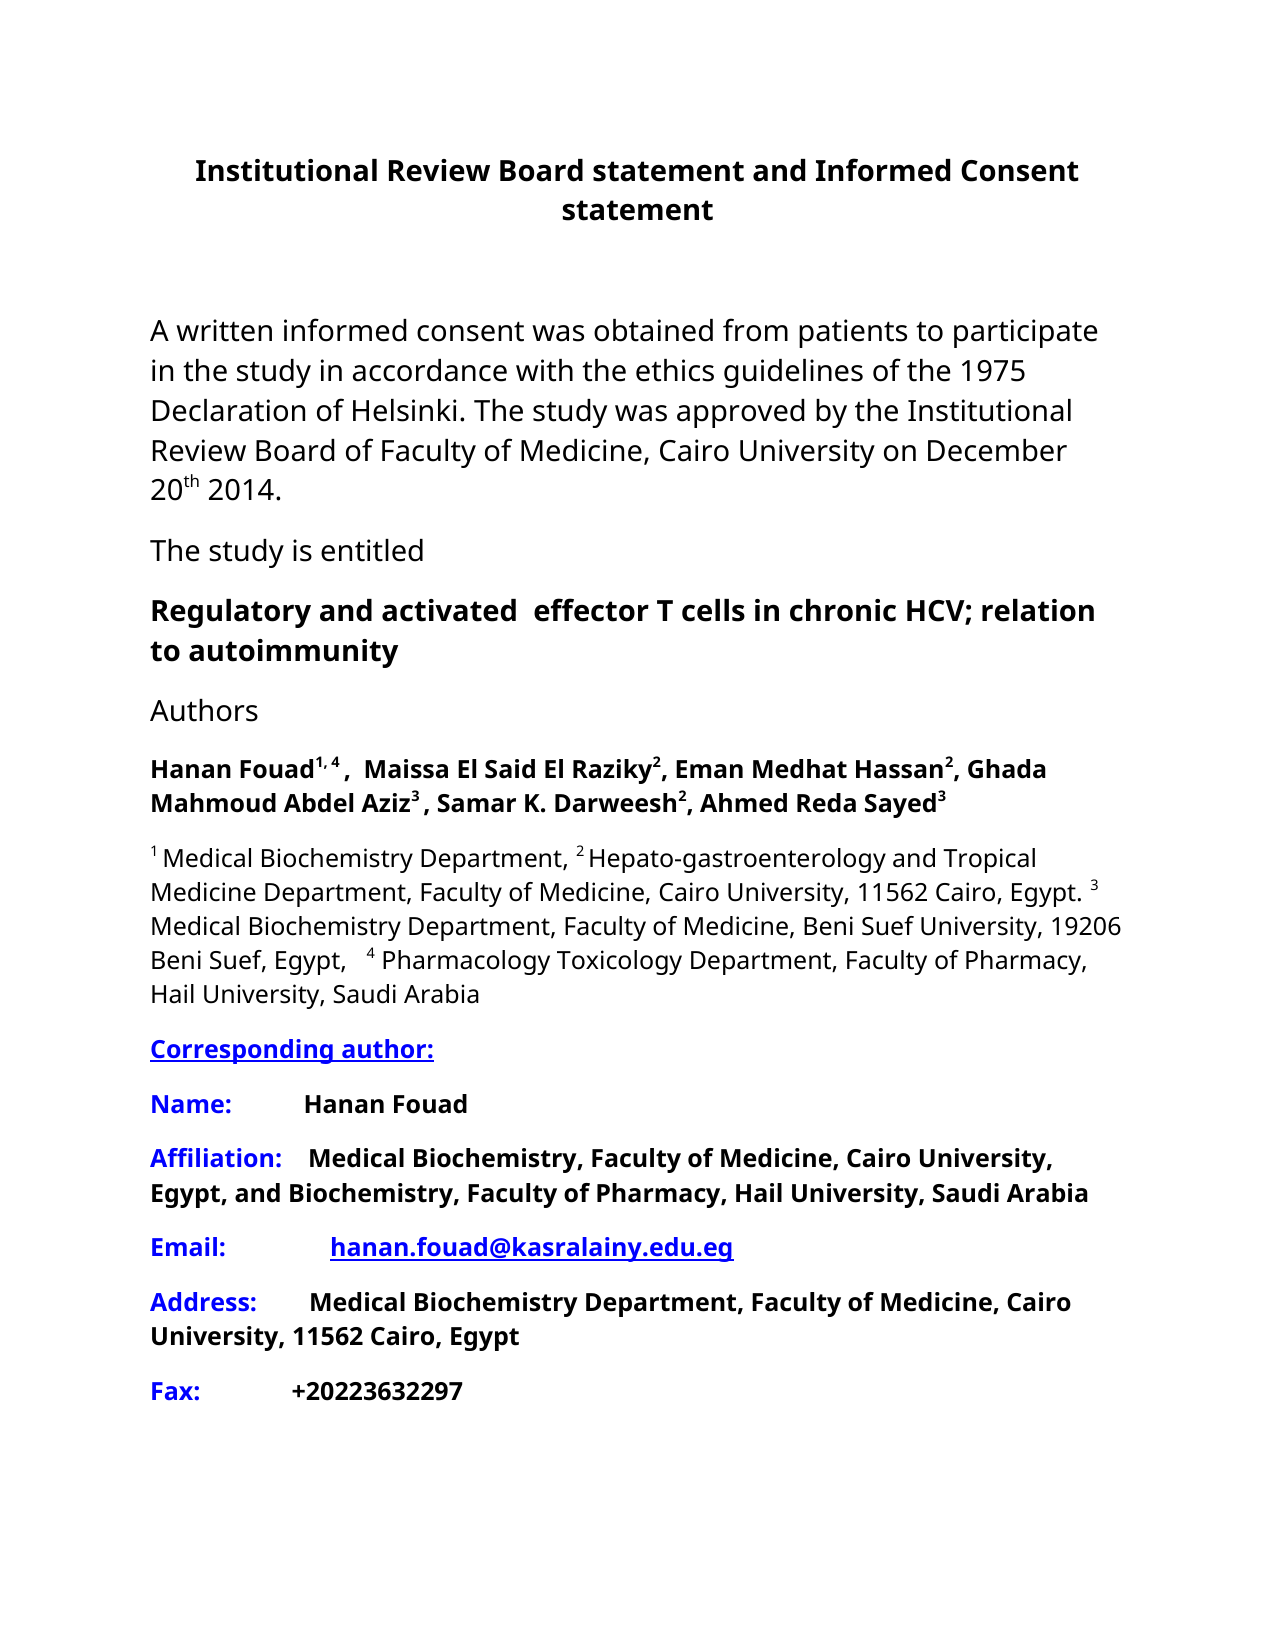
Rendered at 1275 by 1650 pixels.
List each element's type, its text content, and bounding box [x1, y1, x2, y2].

text Name: Hanan Fouad [150, 1086, 1125, 1120]
text Authors [150, 691, 1125, 730]
text Address: Medical Biochemistry Department, Faculty of Medicine, Cairo University, 11562 Cairo, Egypt [150, 1285, 1125, 1353]
text 1 Medical Biochemistry Department, 2 Hepato-gastroenterology and Tropical Medicine Department, Faculty of Medicine, Cairo University, 11562 Cairo, Egypt. 3 Medical Biochemistry Department, Faculty of Medicine, Beni Suef University, 19206 Beni Suef, Egypt, 4 Pharmacology Toxicology Department, Faculty of Pharmacy, Hail University, Saudi Arabia [150, 840, 1125, 1011]
text Email: hanan.fouad@kasralainy.edu.eg [150, 1230, 1125, 1264]
text Regulatory and activated effector T cells in chronic HCV; relation to autoimmunity [150, 591, 1125, 670]
text Affiliation: Medical Biochemistry, Faculty of Medicine, Cairo University, Egypt, and Biochemistry, Faculty of Pharmacy, Hail University, Saudi Arabia [150, 1141, 1125, 1209]
text A written informed consent was obtained from patients to participate in the study in accordance with the ethics guidelines of the 1975 Declaration of Helsinki. The study was approved by the Institutional Review Board of Faculty of Medicine, Cairo University on December 20th 2014. [150, 311, 1125, 509]
text Institutional Review Board statement and Informed Consent statement [150, 150, 1125, 229]
text Hanan Fouad1, 4 , Maissa El Said El Raziky2, Eman Medhat Hassan2, Ghada Mahmoud Abdel Aziz3 , Samar K. Darweesh2, Ahmed Reda Sayed3 [150, 751, 1160, 819]
text Corresponding author: [150, 1031, 1125, 1065]
text The study is entitled [150, 530, 1125, 570]
text Fax: +20223632297 [150, 1374, 1125, 1408]
